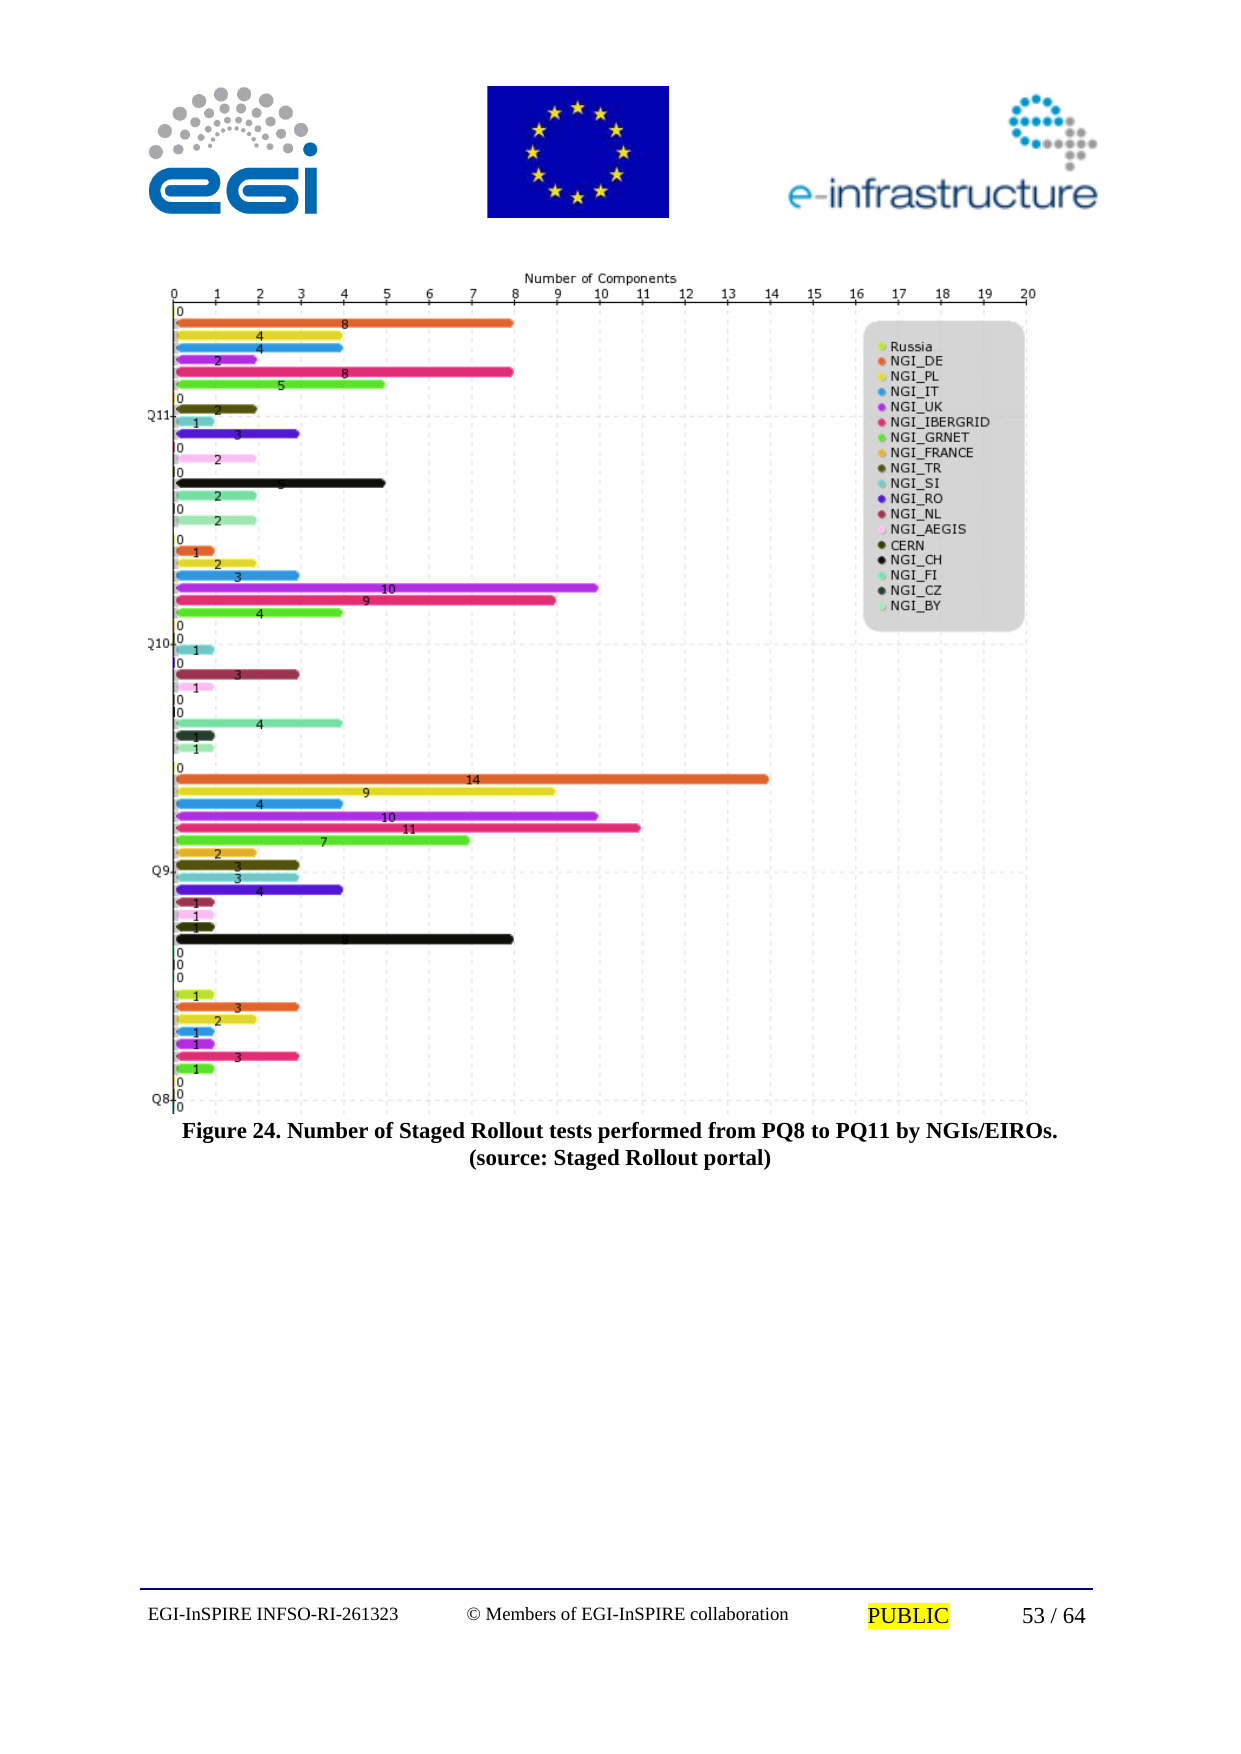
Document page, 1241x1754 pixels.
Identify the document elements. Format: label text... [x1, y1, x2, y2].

picture [781, 86, 1106, 218]
text Figure 24. Number of Staged Rollout tests performed from PQ8 to PQ11 by NGIs/EIROs. (source: Staged Rollout portal) [148, 1118, 1092, 1170]
picture [487, 86, 669, 218]
picture [148, 269, 1093, 1114]
picture [147, 86, 319, 216]
